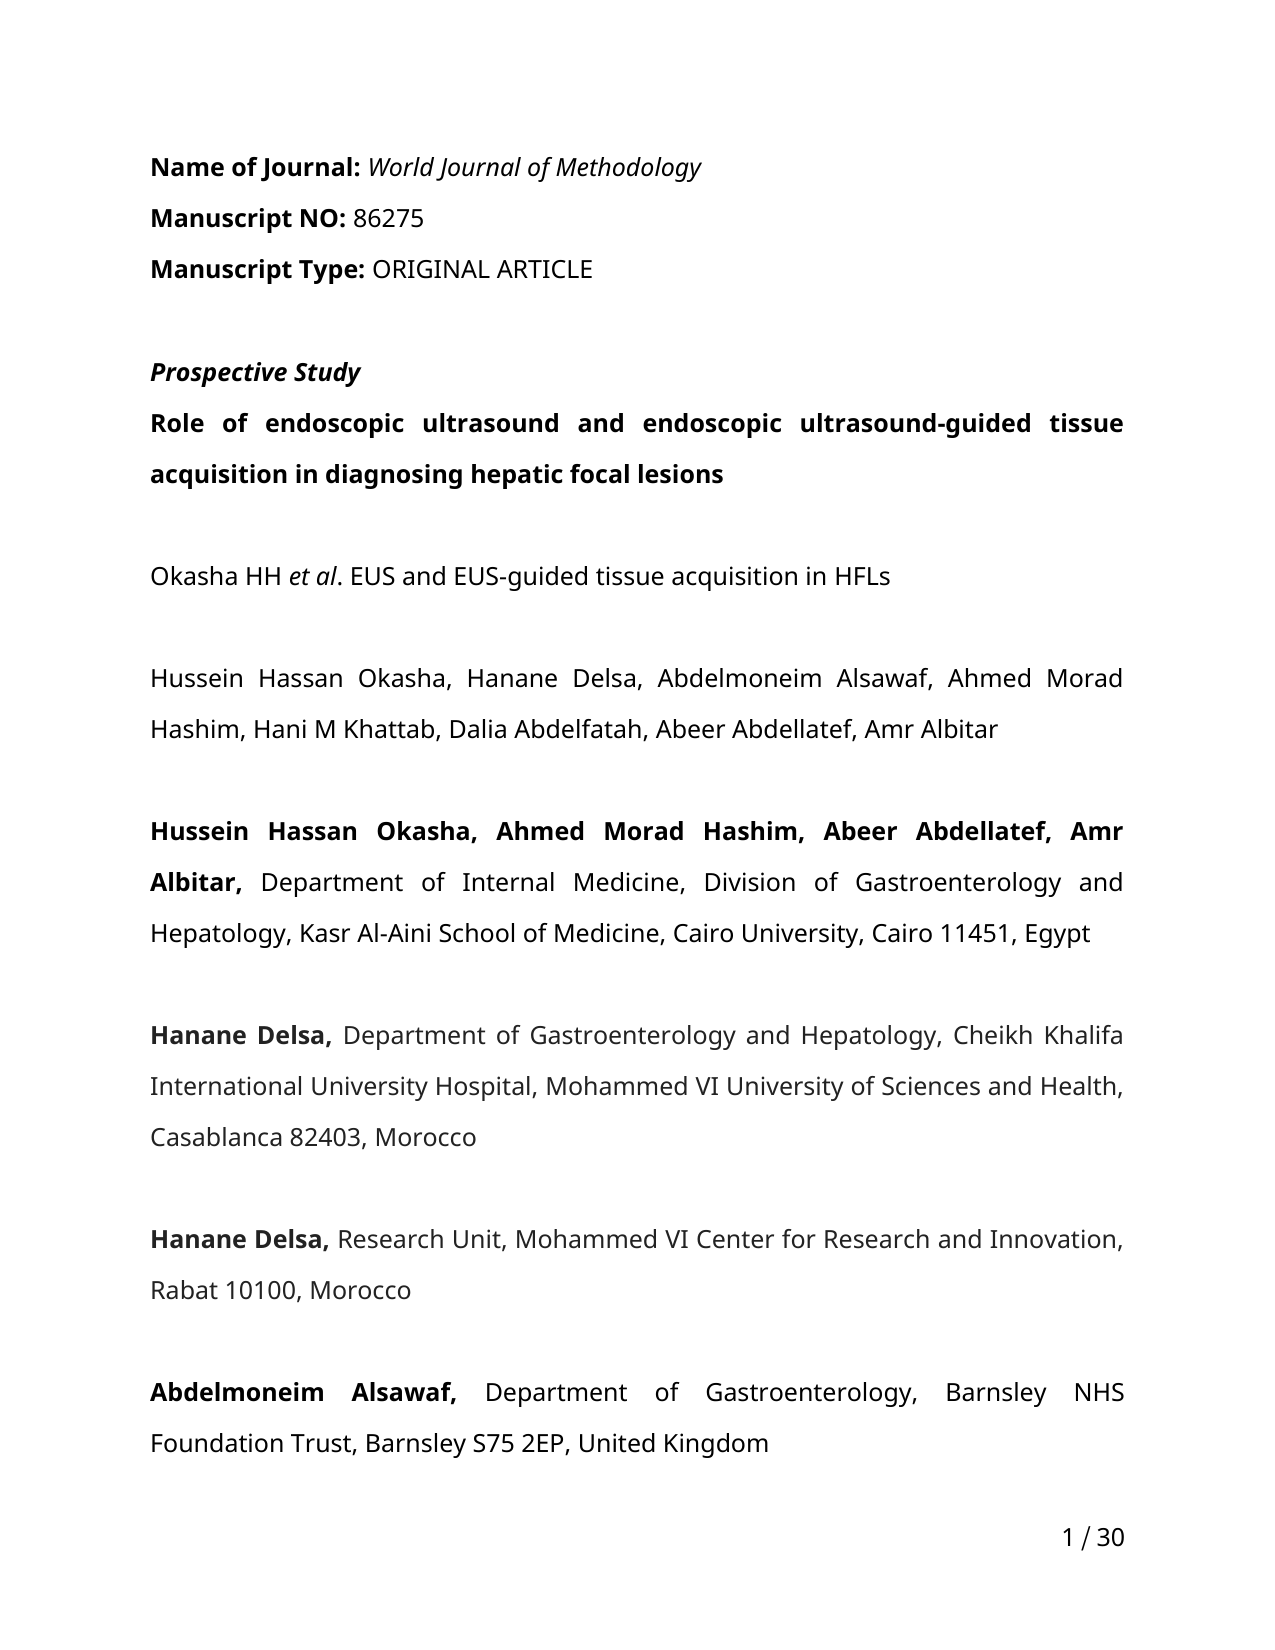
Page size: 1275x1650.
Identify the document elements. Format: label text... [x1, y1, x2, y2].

text Prospective Study [150, 354, 1125, 388]
text Name of Journal: World Journal of Methodology [150, 150, 1125, 184]
text Hanane Delsa, Research Unit, Mohammed VI Center for Research and Innovation, Rabat 10100, Morocco [150, 1222, 1125, 1307]
text Abdelmoneim Alsawaf, Department of Gastroenterology, Barnsley NHS Foundation Trust, Barnsley S75 2EP, United Kingdom [150, 1375, 1125, 1460]
text Okasha HH et al. EUS and EUS-guided tissue acquisition in HFLs [150, 558, 1125, 592]
text Manuscript Type: ORIGINAL ARTICLE [150, 252, 1125, 286]
text Role of endoscopic ultrasound and endoscopic ultrasound-guided tissue acquisition in diagnosing hepatic focal lesions [150, 405, 1125, 490]
text Hussein Hassan Okasha, Ahmed Morad Hashim, Abeer Abdellatef, Amr Albitar, Department of Internal Medicine, Division of Gastroenterology and Hepatology, Kasr Al-Aini School of Medicine, Cairo University, Cairo 11451, Egypt [150, 813, 1125, 950]
text Manuscript NO: 86275 [150, 201, 1125, 235]
text Hanane Delsa, Department of Gastroenterology and Hepatology, Cheikh Khalifa International University Hospital, Mohammed VI University of Sciences and Health, Casablanca 82403, Morocco [150, 1018, 1125, 1154]
text Hussein Hassan Okasha, Hanane Delsa, Abdelmoneim Alsawaf, Ahmed Morad Hashim, Hani M Khattab, Dalia Abdelfatah, Abeer Abdellatef, Amr Albitar [150, 660, 1125, 746]
